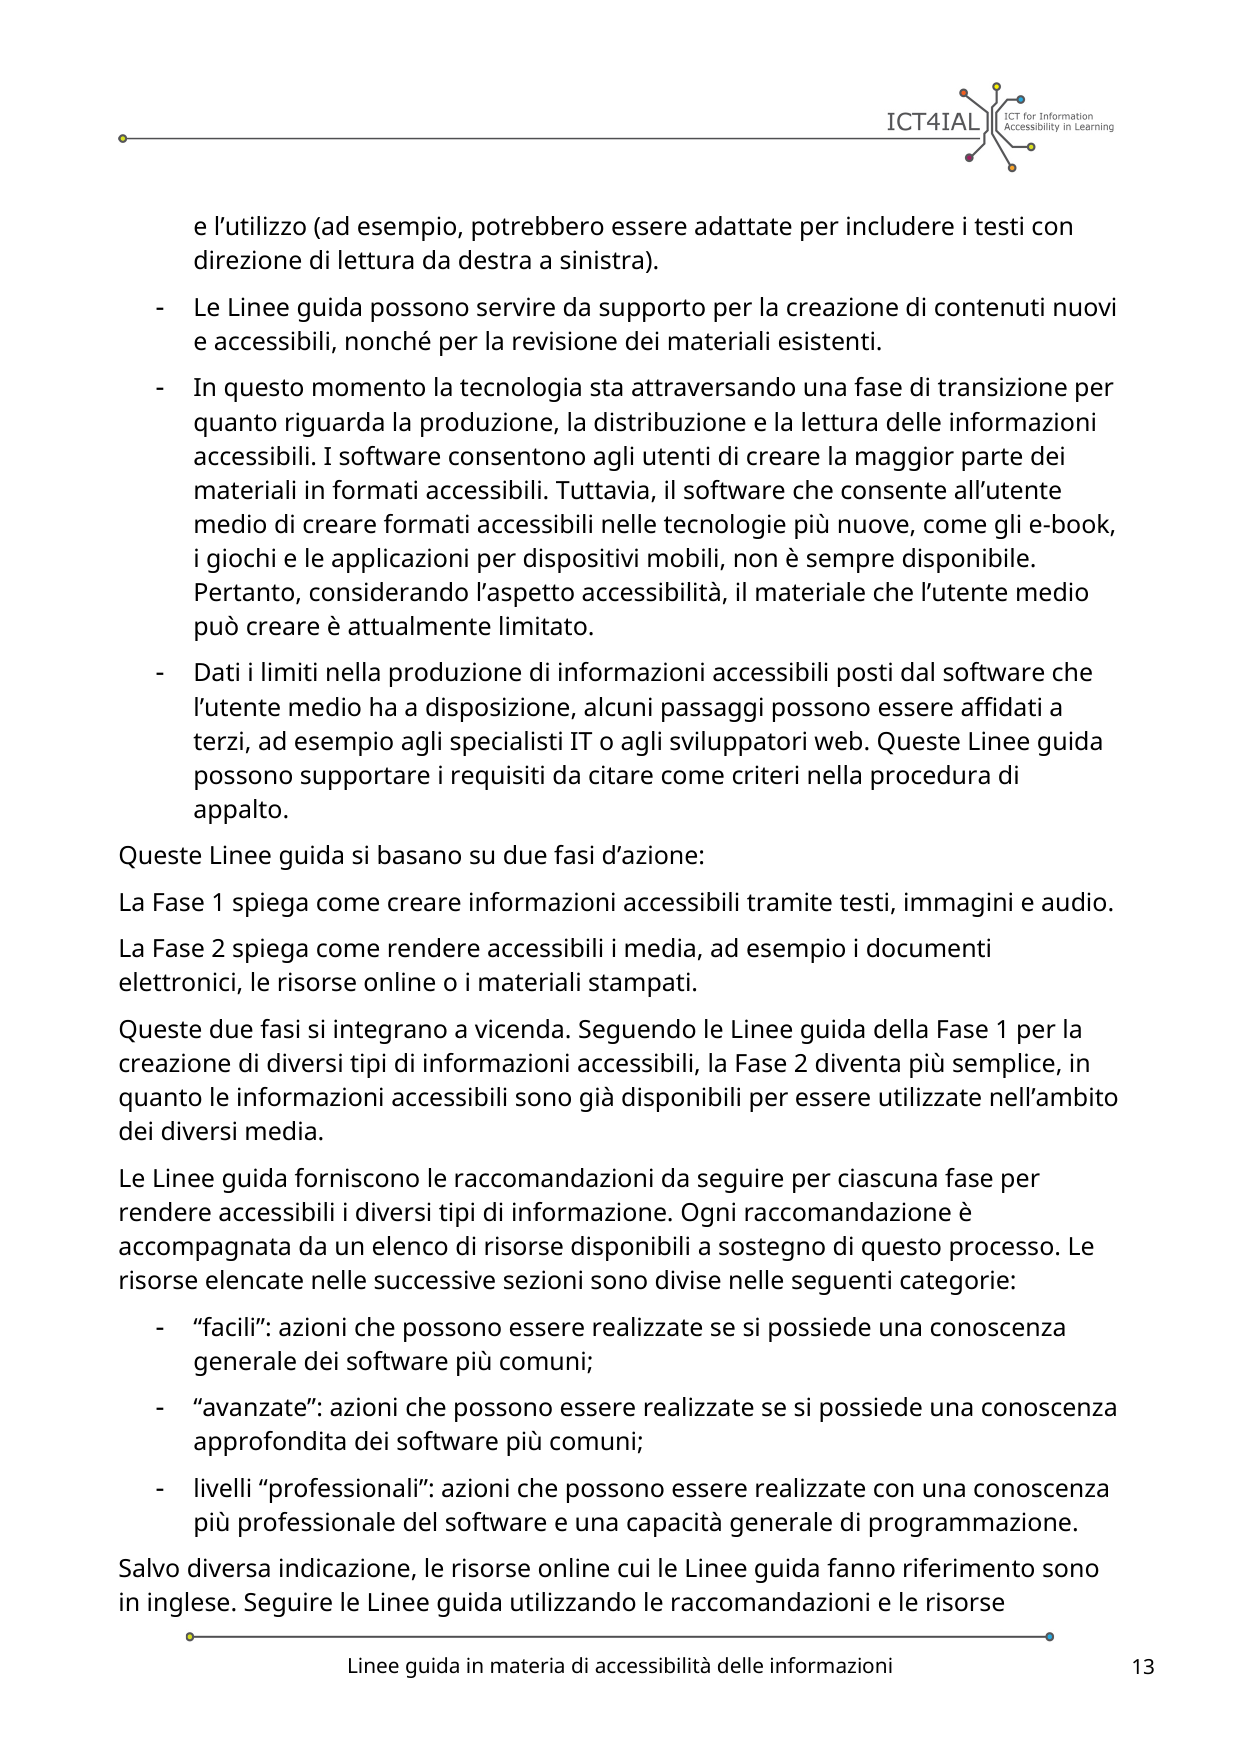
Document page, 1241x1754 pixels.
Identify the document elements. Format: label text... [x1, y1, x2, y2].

list “facili”: azioni che possono essere realizzate se si possiede una conoscenza generale dei software più comuni; [156, 1309, 1122, 1377]
text La Fase 1 spiega come creare informazioni accessibili tramite testi, immagini e audio. [118, 884, 1122, 918]
text La Fase 2 spiega come rendere accessibili i media, ad esempio i documenti elettronici, le risorse online o i materiali stampati. [118, 931, 1122, 999]
list Le Linee guida possono servire da supporto per la creazione di contenuti nuovi e accessibili, nonché per la revisione dei materiali esistenti. [156, 289, 1122, 358]
picture [118, 73, 1125, 181]
picture [185, 1620, 1055, 1652]
list In questo momento la tecnologia sta attraversando una fase di transizione per quanto riguarda la produzione, la distribuzione e la lettura delle informazioni accessibili. I software consentono agli utenti di creare la maggior parte dei materiali in formati accessibili. Tuttavia, il software che consente all’utente medio di creare formati accessibili nelle tecnologie più nuove, come gli e-book, i giochi e le applicazioni per dispositivi mobili, non è sempre disponibile. Pertanto, considerando l’aspetto accessibilità, il materiale che l’utente medio può creare è attualmente limitato. [156, 370, 1122, 643]
text Queste Linee guida si basano su due fasi d’azione: [118, 838, 1122, 872]
list “avanzate”: azioni che possono essere realizzate se si possiede una conoscenza approfondita dei software più comuni; [156, 1390, 1122, 1458]
text Queste due fasi si integrano a vicenda. Seguendo le Linee guida della Fase 1 per la creazione di diversi tipi di informazioni accessibili, la Fase 2 diventa più semplice, in quanto le informazioni accessibili sono già disponibili per essere utilizzate nell’ambito dei diversi media. [118, 1012, 1122, 1148]
list livelli “professionali”: azioni che possono essere realizzate con una conoscenza più professionale del software e una capacità generale di programmazione. [156, 1470, 1122, 1538]
text Le Linee guida forniscono le raccomandazioni da seguire per ciascuna fase per rendere accessibili i diversi tipi di informazione. Ogni raccomandazione è accompagnata da un elenco di risorse disponibili a sostegno di questo processo. Le risorse elencate nelle successive sezioni sono divise nelle seguenti categorie: [118, 1160, 1122, 1297]
list Dati i limiti nella produzione di informazioni accessibili posti dal software che l’utente medio ha a disposizione, alcuni passaggi possono essere affidati a terzi, ad esempio agli specialisti IT o agli sviluppatori web. Queste Linee guida possono supportare i requisiti da citare come criteri nella procedura di appalto. [156, 655, 1122, 825]
